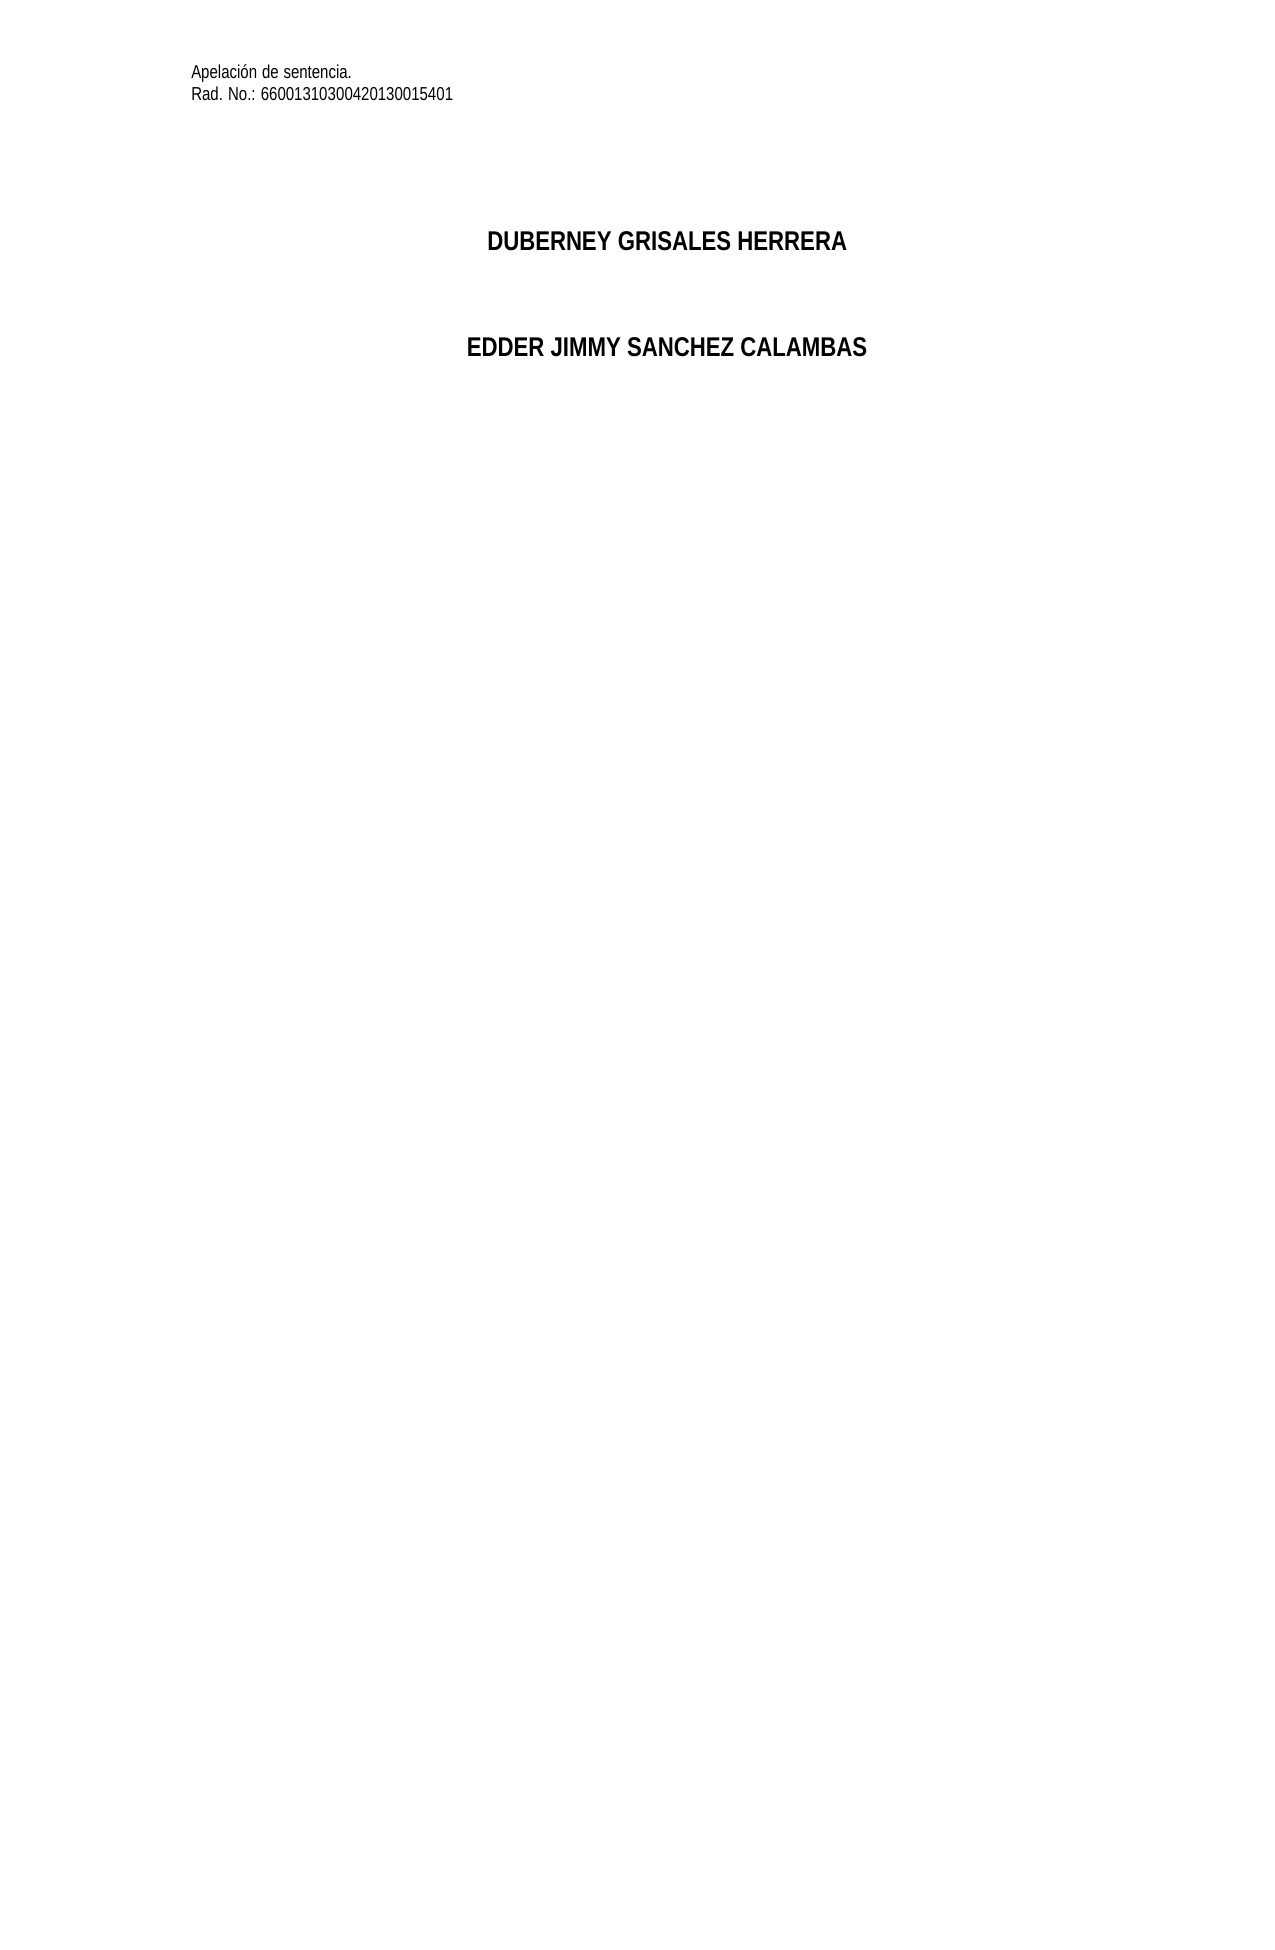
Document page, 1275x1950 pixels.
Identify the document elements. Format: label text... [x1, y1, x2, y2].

text EDDER JIMMY SANCHEZ CALAMBAS [189, 331, 1145, 362]
text DUBERNEY GRISALES HERRERA [189, 224, 1145, 256]
